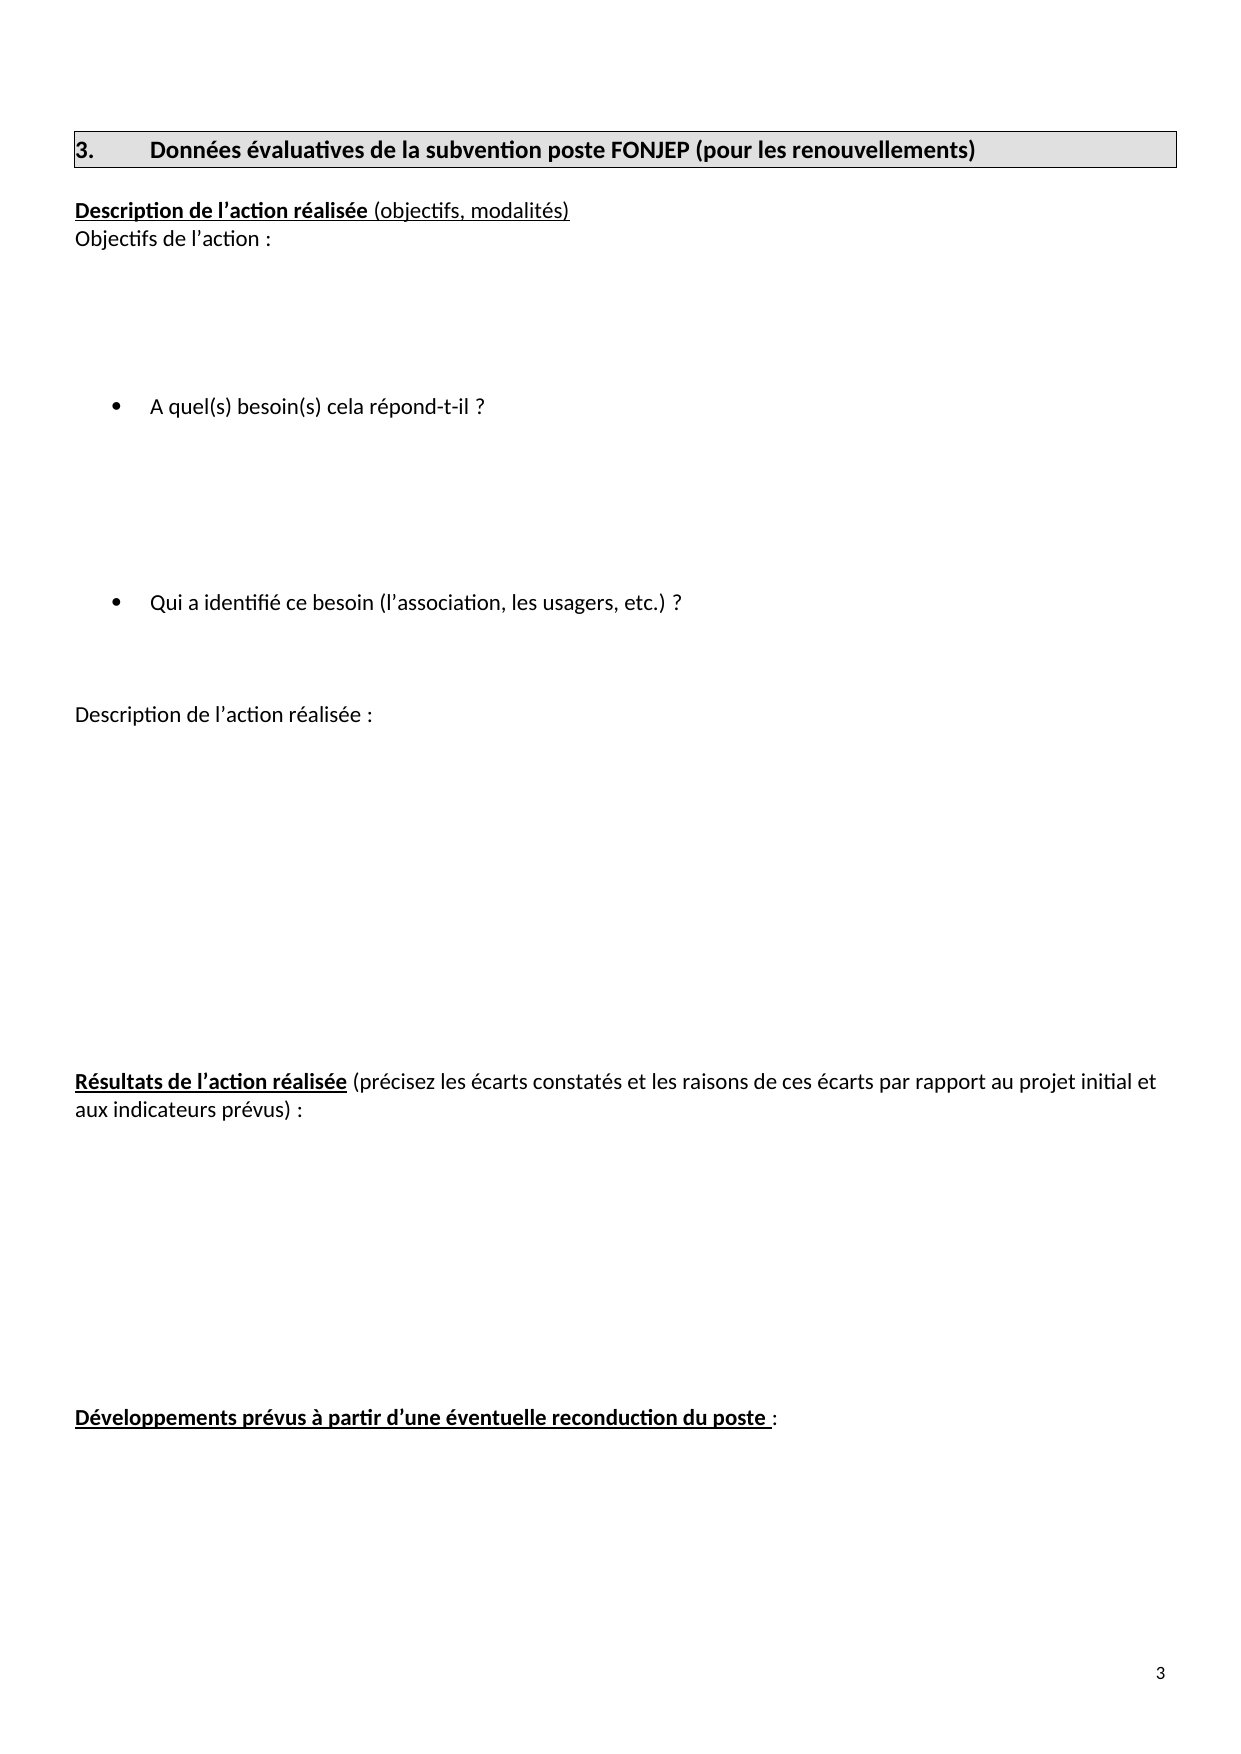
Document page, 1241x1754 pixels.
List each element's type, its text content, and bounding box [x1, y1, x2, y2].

list Données évaluatives de la subvention poste FONJEP (pour les renouvellements) [75, 132, 1176, 167]
text Résultats de l’action réalisée (précisez les écarts constatés et les raisons de ces écarts par rapport au projet initial et aux indicateurs prévus) : [75, 1067, 1165, 1123]
text Objectifs de l’action : [75, 224, 1165, 252]
list A quel(s) besoin(s) cela répond-t-il ? [112, 392, 1165, 420]
text Description de l’action réalisée (objectifs, modalités) [37, 196, 1165, 224]
list Qui a identifié ce besoin (l’association, les usagers, etc.) ? [112, 588, 1165, 616]
text Description de l’action réalisée : [75, 700, 1165, 728]
text Développements prévus à partir d’une éventuelle reconduction du poste : [75, 1403, 1165, 1431]
